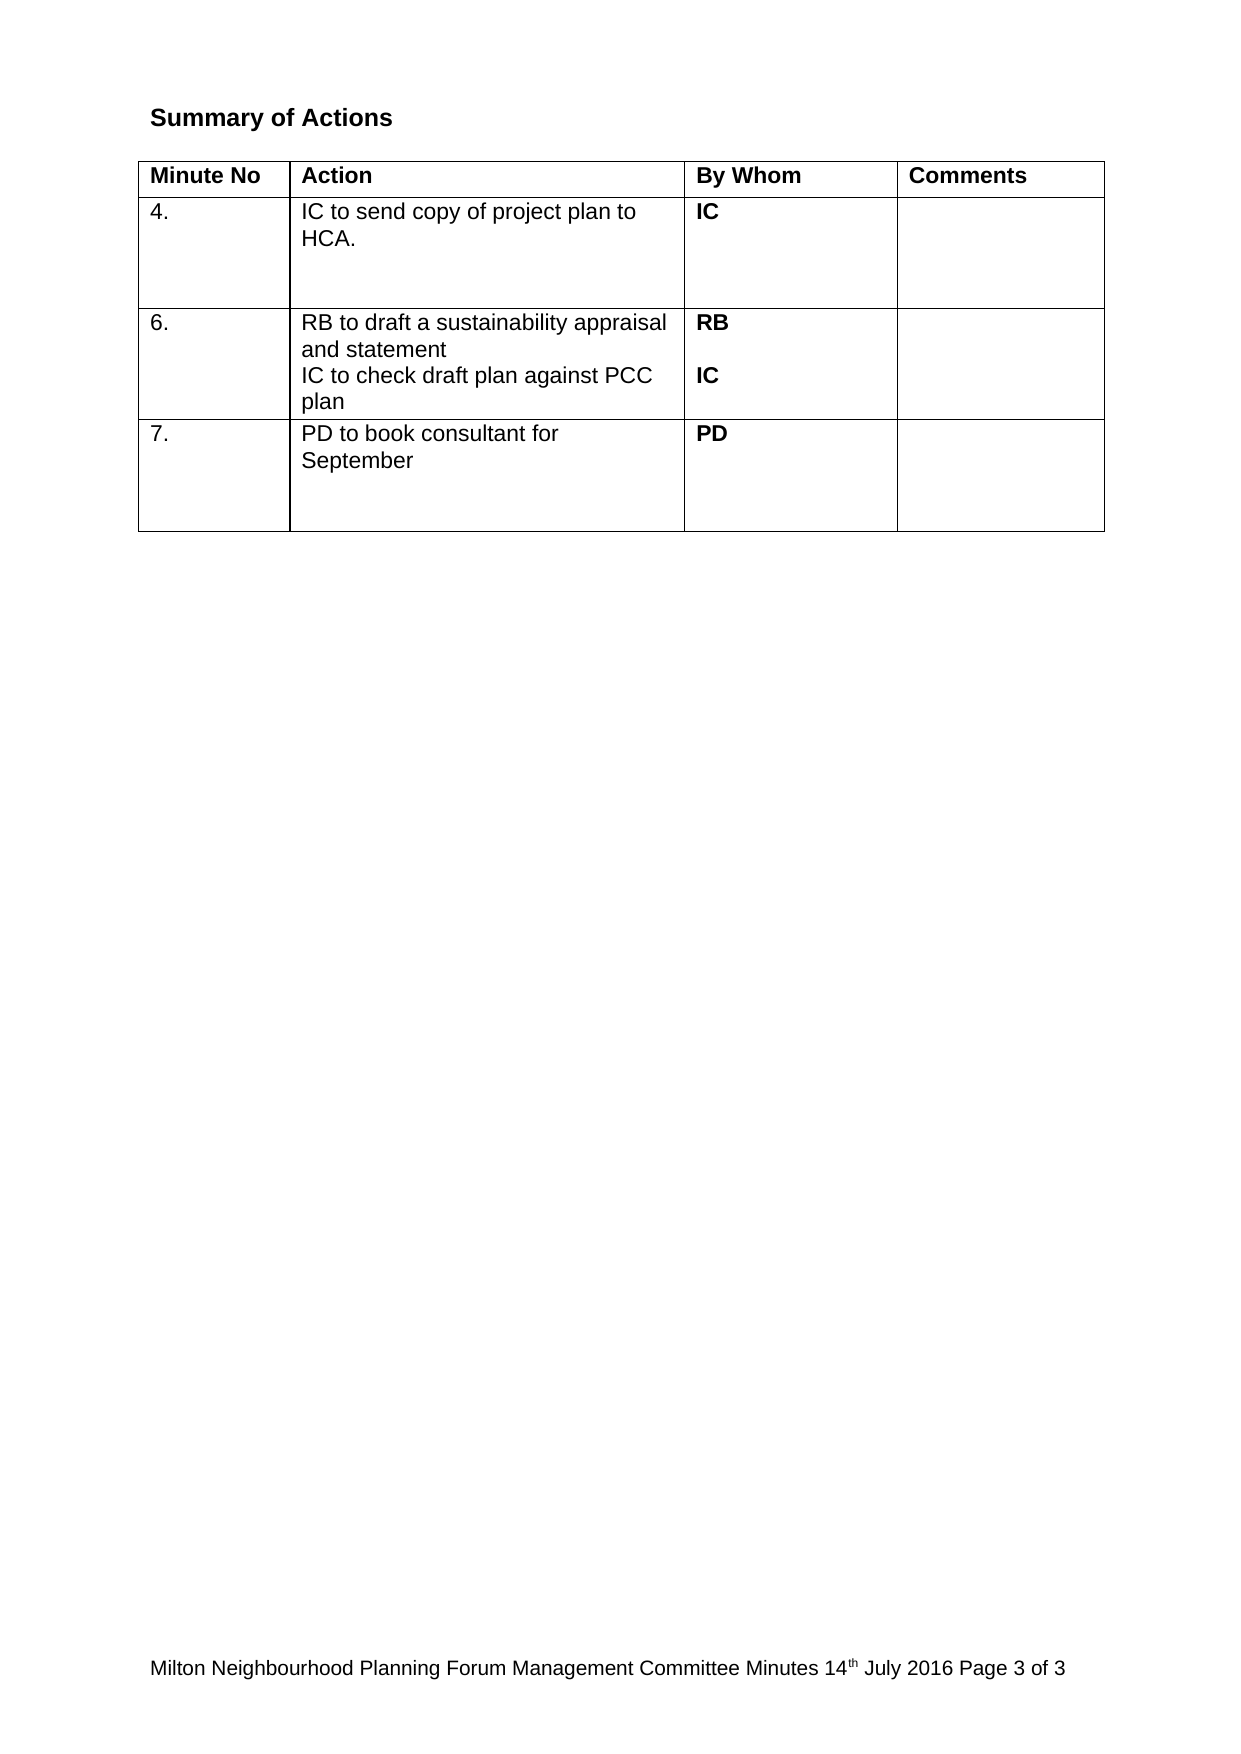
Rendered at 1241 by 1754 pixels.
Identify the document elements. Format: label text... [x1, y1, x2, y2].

table_header Comments [898, 162, 1104, 197]
table_cell [898, 198, 1104, 308]
table_cell IC to send copy of project plan to HCA. [291, 198, 684, 308]
table_cell RB to draft a sustainability appraisal and statement IC to check draft plan against PCC plan [291, 309, 684, 419]
table_cell PD [685, 420, 897, 531]
text Summary of Actions [150, 103, 1122, 132]
table_header By Whom [685, 162, 897, 197]
table_cell PD to book consultant for September [291, 420, 684, 531]
table_cell RB IC [685, 309, 897, 419]
table_header Action [291, 162, 684, 197]
table_cell 7. [139, 420, 289, 531]
table_cell [898, 309, 1104, 419]
table_cell IC [685, 198, 897, 308]
table_header Minute No [139, 162, 289, 197]
table_cell 4. [139, 198, 289, 308]
table_cell 6. [139, 309, 289, 419]
table_cell [898, 420, 1104, 531]
